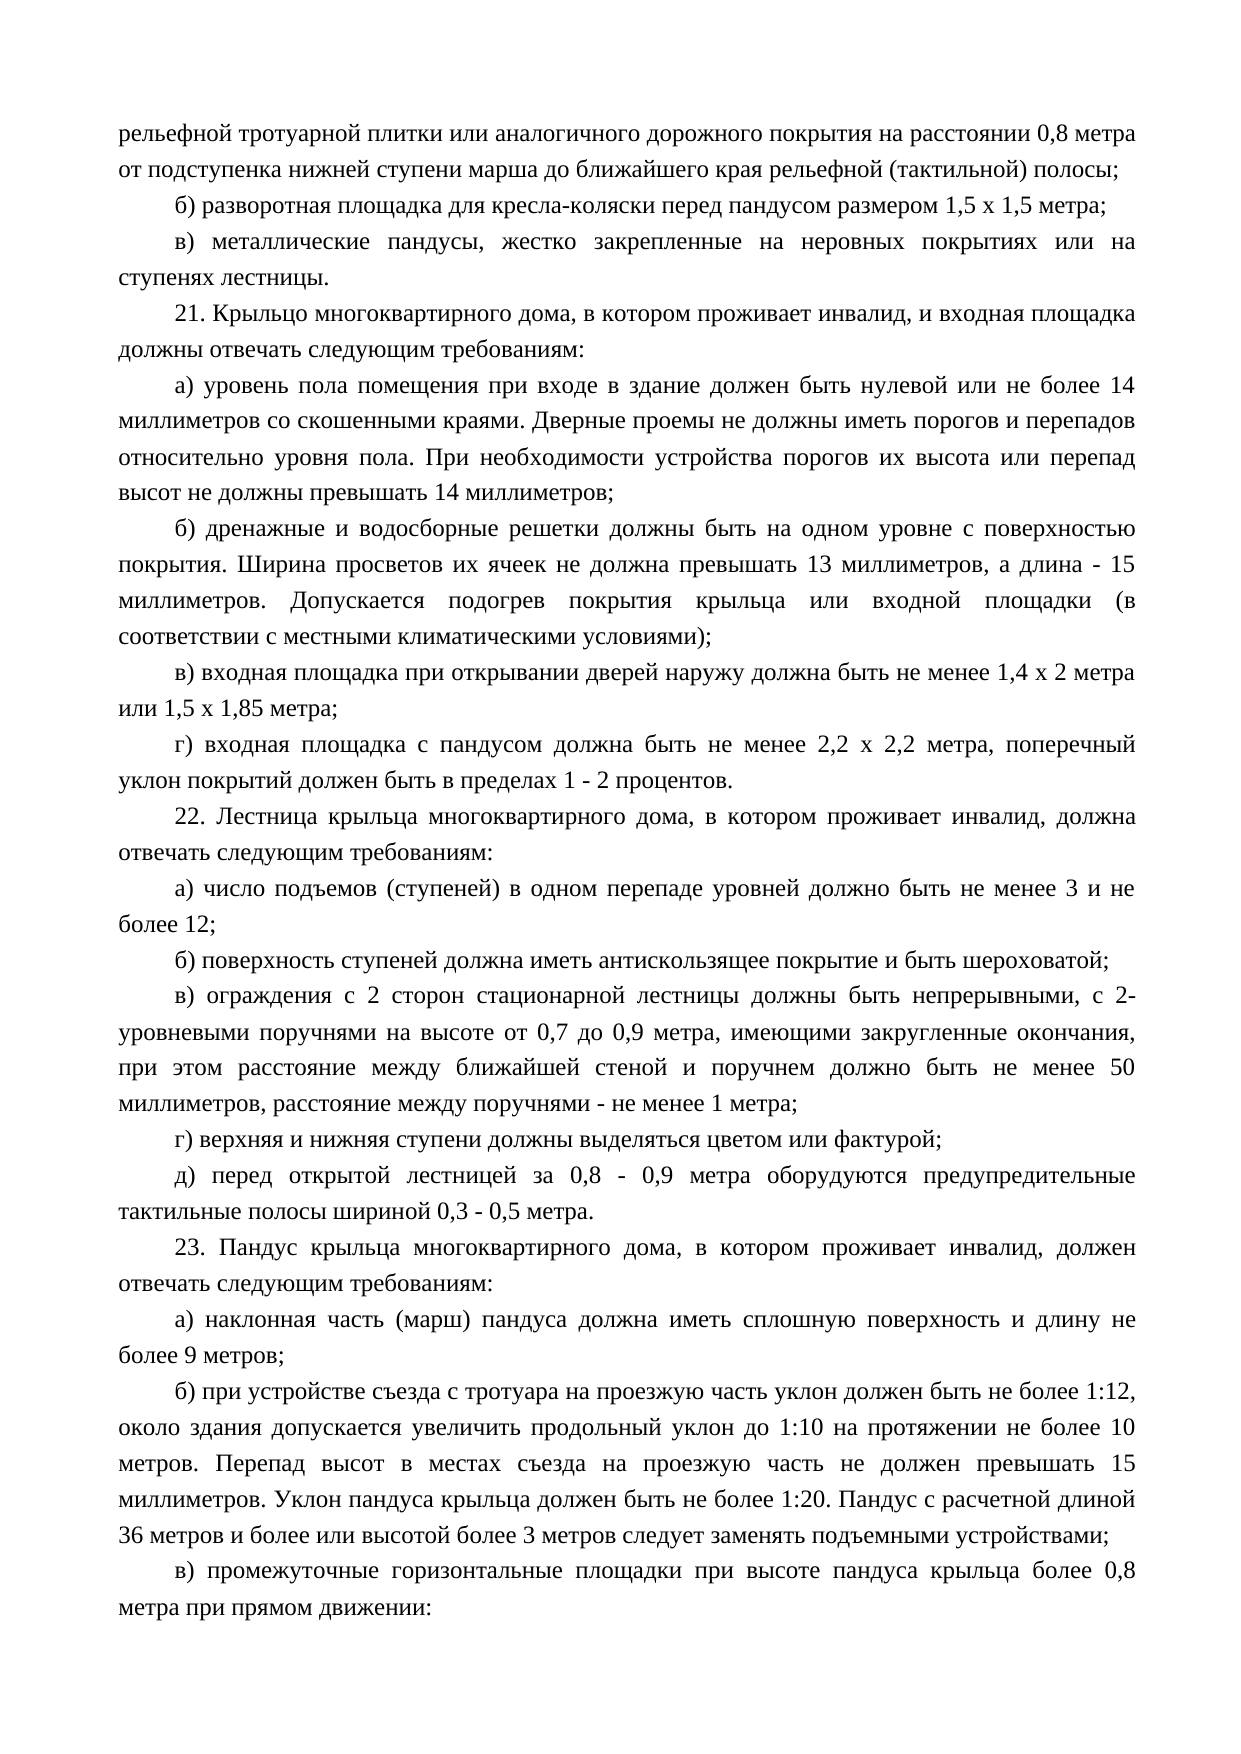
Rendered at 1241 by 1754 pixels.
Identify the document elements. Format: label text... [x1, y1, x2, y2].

text в) входная площадка при открывании дверей наружу должна быть не менее 1,4 x 2 метра или 1,5 x 1,85 метра; [118, 657, 1137, 722]
text б) разворотная площадка для кресла-коляски перед пандусом размером 1,5 x 1,5 метра; [118, 190, 1137, 219]
text б) дренажные и водосборные решетки должны быть на одном уровне с поверхностью покрытия. Ширина просветов их ячеек не должна превышать 13 миллиметров, а длина - 15 миллиметров. Допускается подогрев покрытия крыльца или входной площадки (в соответствии с местными климатическими условиями); [118, 513, 1137, 650]
text в) промежуточные горизонтальные площадки при высоте пандуса крыльца более 0,8 метра при прямом движении: [118, 1556, 1137, 1620]
text б) при устройстве съезда с тротуара на проезжую часть уклон должен быть не более 1:12, около здания допускается увеличить продольный уклон до 1:10 на протяжении не более 10 метров. Перепад высот в местах съезда на проезжую часть не должен превышать 15 миллиметров. Уклон пандуса крыльца должен быть не более 1:20. Пандус с расчетной длиной 36 метров и более или высотой более 3 метров следует заменять подъемными устройствами; [118, 1376, 1137, 1548]
text 21. Крыльцо многоквартирного дома, в котором проживает инвалид, и входная площадка должны отвечать следующим требованиям: [118, 298, 1137, 362]
text 23. Пандус крыльца многоквартирного дома, в котором проживает инвалид, должен отвечать следующим требованиям: [118, 1232, 1137, 1297]
text в) металлические пандусы, жестко закрепленные на неровных покрытиях или на ступенях лестницы. [118, 226, 1137, 291]
text а) уровень пола помещения при входе в здание должен быть нулевой или не более 14 миллиметров со скошенными краями. Дверные проемы не должны иметь порогов и перепадов относительно уровня пола. При необходимости устройства порогов их высота или перепад высот не должны превышать 14 миллиметров; [118, 370, 1137, 506]
text г) входная площадка с пандусом должна быть не менее 2,2 x 2,2 метра, поперечный уклон покрытий должен быть в пределах 1 - 2 процентов. [118, 729, 1137, 794]
text 22. Лестница крыльца многоквартирного дома, в котором проживает инвалид, должна отвечать следующим требованиям: [118, 801, 1137, 866]
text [118, 118, 1137, 183]
text д) перед открытой лестницей за 0,8 - 0,9 метра оборудуются предупредительные тактильные полосы шириной 0,3 - 0,5 метра. [118, 1160, 1137, 1225]
text б) поверхность ступеней должна иметь антискользящее покрытие и быть шероховатой; [118, 945, 1137, 973]
text а) число подъемов (ступеней) в одном перепаде уровней должно быть не менее 3 и не более 12; [118, 873, 1137, 937]
text а) наклонная часть (марш) пандуса должна иметь сплошную поверхность и длину не более 9 метров; [118, 1304, 1137, 1369]
text г) верхняя и нижняя ступени должны выделяться цветом или фактурой; [118, 1124, 1137, 1153]
text в) ограждения с 2 сторон стационарной лестницы должны быть непрерывными, с 2-уровневыми поручнями на высоте от 0,7 до 0,9 метра, имеющими закругленные окончания, при этом расстояние между ближайшей стеной и поручнем должно быть не менее 50 миллиметров, расстояние между поручнями - не менее 1 метра; [118, 981, 1137, 1117]
